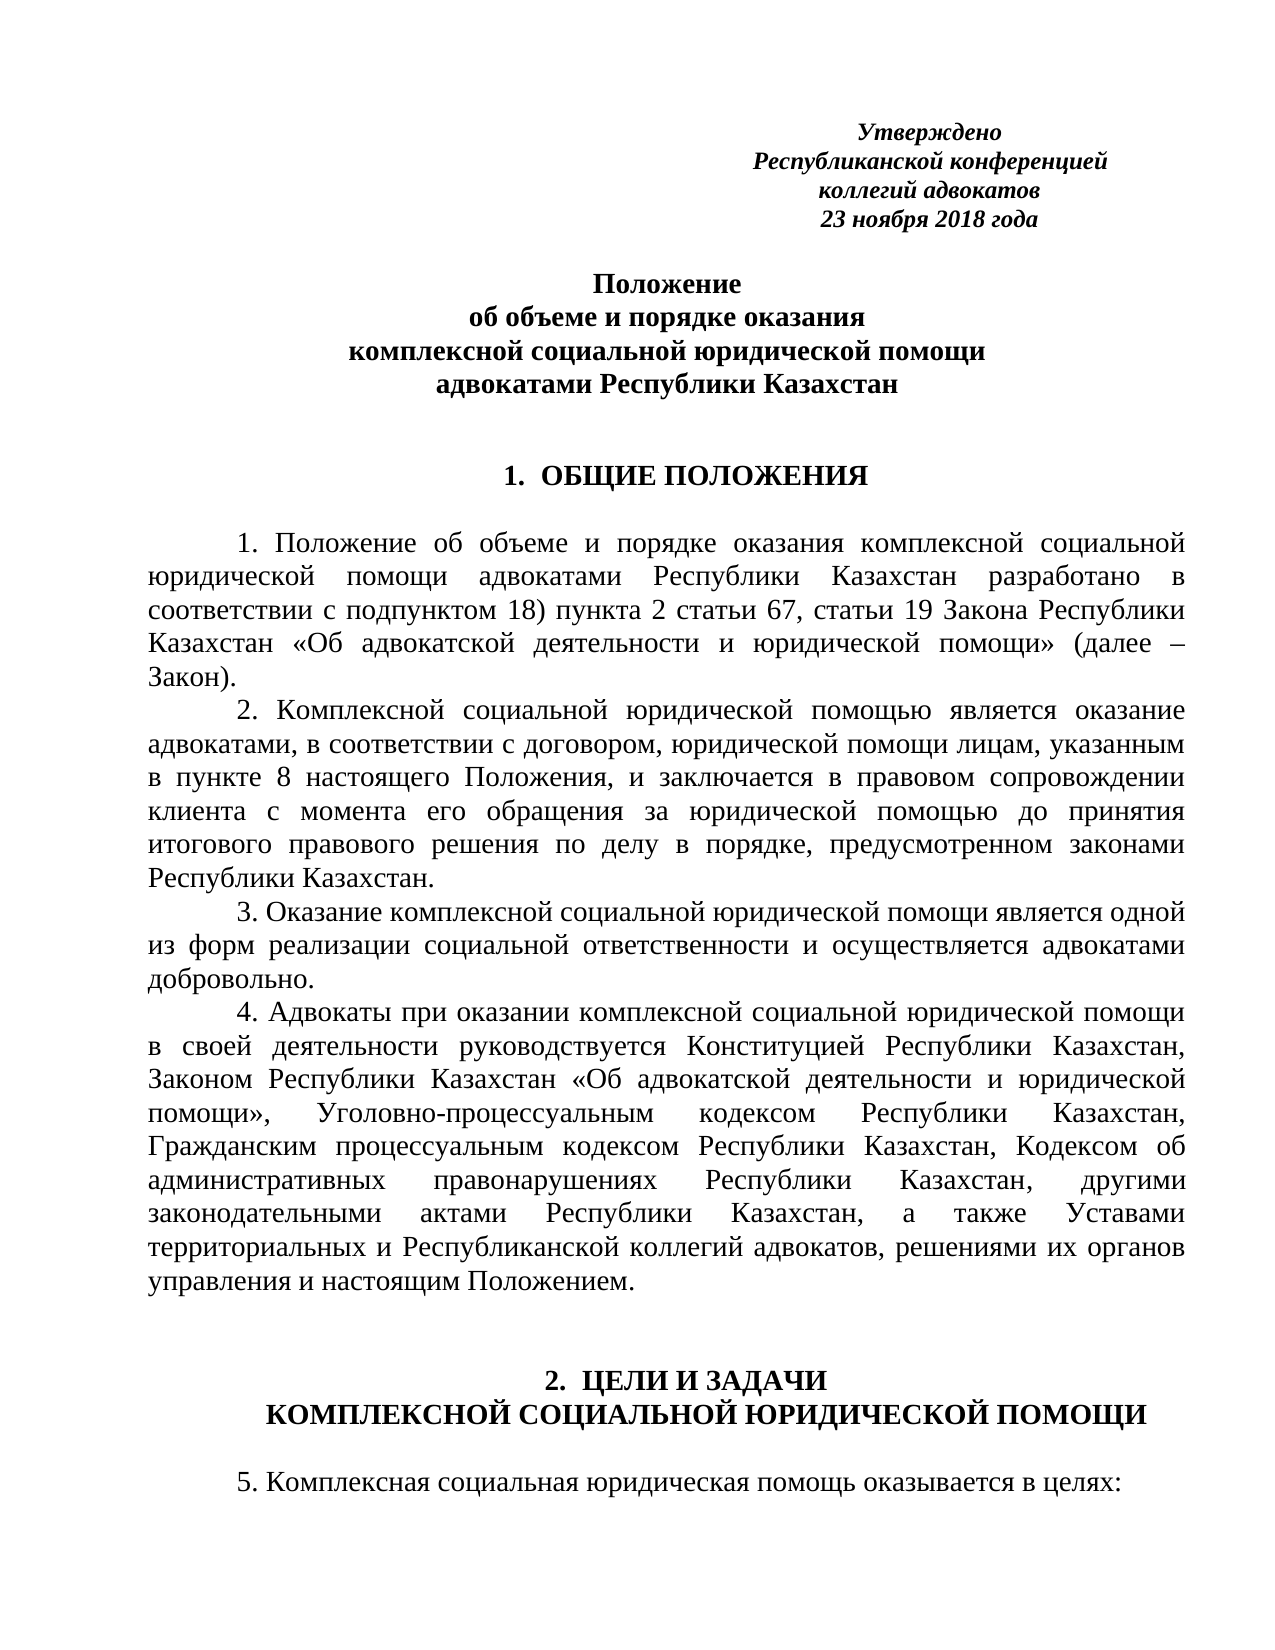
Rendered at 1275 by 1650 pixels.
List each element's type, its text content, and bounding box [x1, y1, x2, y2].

text Республиканской конференцией [679, 146, 1182, 175]
list ЦЕЛИ И ЗАДАЧИ [185, 1363, 1186, 1397]
text 5. Комплексная социальная юридическая помощь оказывается в целях: [148, 1464, 1186, 1497]
text 3. Оказание комплексной социальной юридической помощи является одной из форм реализации социальной ответственности и осуществляется адвокатами добровольно. [148, 894, 1186, 994]
text 23 ноября 2018 года [679, 204, 1182, 232]
text Утверждено [679, 117, 1182, 146]
text адвокатами Республики Казахстан [148, 367, 1186, 400]
text Положение [148, 266, 1186, 299]
text 2. Комплексной социальной юридической помощью является оказание адвокатами, в соответствии с договором, юридической помощи лицам, указанным в пункте 8 настоящего Положения, и заключается в правовом сопровождении клиента с момента его обращения за юридической помощью до принятия итогового правового решения по делу в порядке, предусмотренном законами Республики Казахстан. [148, 692, 1186, 894]
text 1. Положение об объеме и порядке оказания комплексной социальной юридической помощи адвокатами Республики Казахстан разработано в соответствии с подпунктом 18) пункта 2 статьи 67, статьи 19 Закона Республики Казахстан «Об адвокатской деятельности и юридической помощи» (далее – Закон). [148, 525, 1186, 692]
text комплексной социальной юридической помощи [148, 333, 1186, 367]
list ОБЩИЕ ПОЛОЖЕНИЯ [185, 458, 1186, 491]
text КОМПЛЕКСНОЙ СОЦИАЛЬНОЙ ЮРИДИЧЕСКОЙ ПОМОЩИ [148, 1397, 1186, 1430]
text 4. Адвокаты при оказании комплексной социальной юридической помощи в своей деятельности руководствуется Конституцией Республики Казахстан, Законом Республики Казахстан «Об адвокатской деятельности и юридической помощи», Уголовно-процессуальным кодексом Республики Казахстан, Гражданским процессуальным кодексом Республики Казахстан, Кодексом об административных правонарушениях Республики Казахстан, другими законодательными актами Республики Казахстан, а также Уставами территориальных и Республиканской коллегий адвокатов, решениями их органов управления и настоящим Положением. [148, 994, 1186, 1296]
text об объеме и порядке оказания [148, 299, 1186, 333]
text коллегий адвокатов [679, 175, 1182, 204]
